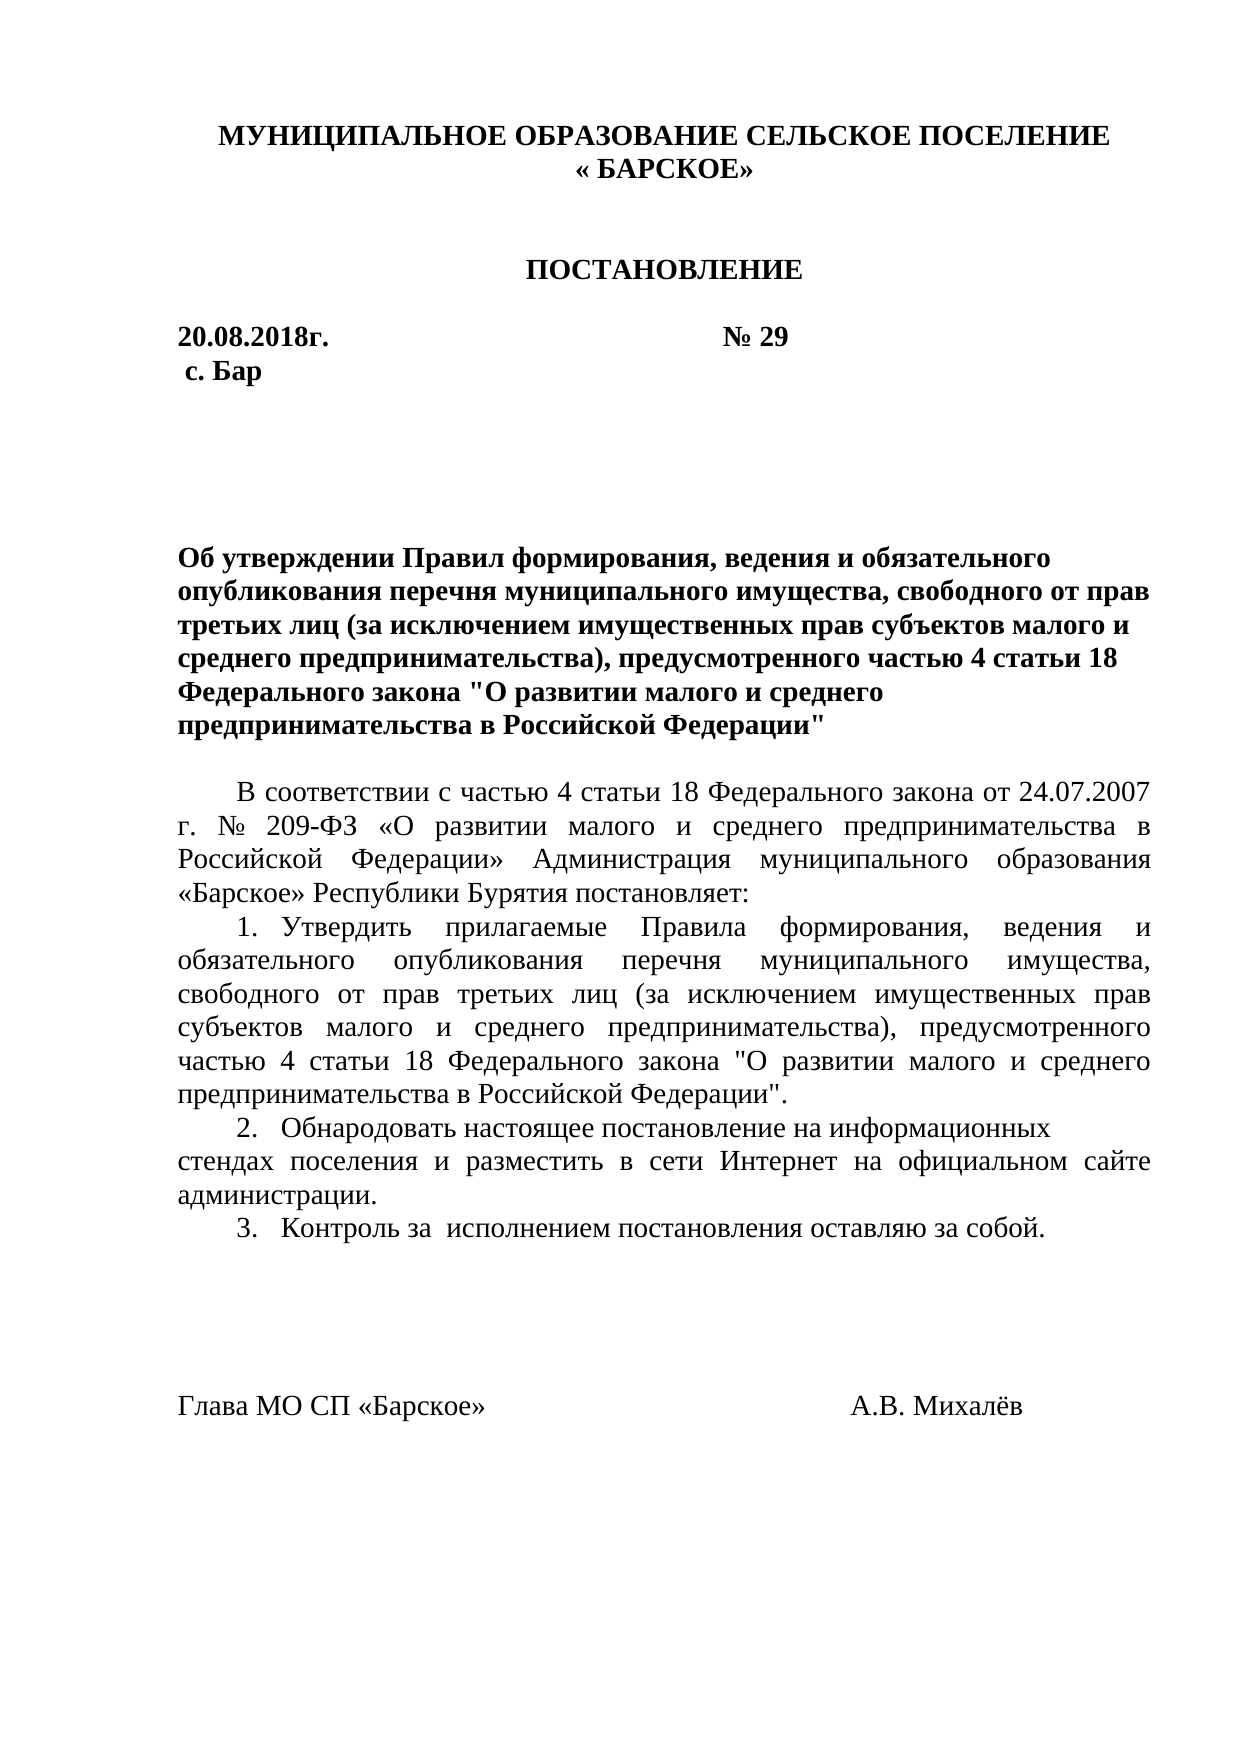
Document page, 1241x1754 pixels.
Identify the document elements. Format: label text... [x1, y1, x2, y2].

text Глава МО СП «Барское» А.В. Михалёв [177, 1388, 1152, 1422]
text МУНИЦИПАЛЬНОЕ ОБРАЗОВАНИЕ СЕЛЬСКОЕ ПОСЕЛЕНИЕ [177, 118, 1152, 152]
list Обнародовать настоящее постановление на информационных [236, 1110, 1152, 1143]
text Об утверждении Правил формирования, ведения и обязательного опубликования перечня муниципального имущества, свободного от прав третьих лиц (за исключением имущественных прав субъектов малого и среднего предпринимательства), предусмотренного частью 4 статьи 18 Федерального закона "О развитии малого и среднего [177, 540, 1152, 707]
list Утвердить прилагаемые Правила формирования, ведения и обязательного опубликования перечня муниципального имущества, свободного от прав третьих лиц (за исключением имущественных прав субъектов малого и среднего предпринимательства), предусмотренного частью 4 статьи 18 Федерального закона "О развитии малого и среднего предпринимательства в Российской Федерации". [177, 909, 1152, 1110]
text стендах поселения и разместить в сети Интернет на официальном сайте администрации. [177, 1143, 1152, 1211]
text с. Бар [177, 353, 1152, 386]
text ПОСТАНОВЛЕНИЕ [177, 252, 1152, 286]
text 20.08.2018г. № 29 [177, 319, 1152, 353]
text « БАРСКОЕ» [177, 152, 1152, 185]
text В соответствии с частью 4 статьи 18 Федерального закона от 24.07.2007 г. № 209-ФЗ «О развитии малого и среднего предпринимательства в Российской Федерации» Администрация муниципального образования «Барское» Республики Бурятия постановляет: [177, 774, 1152, 909]
list Контроль за исполнением постановления оставляю за собой. [236, 1211, 1152, 1244]
text предпринимательства в Российской Федерации" [177, 707, 1152, 741]
